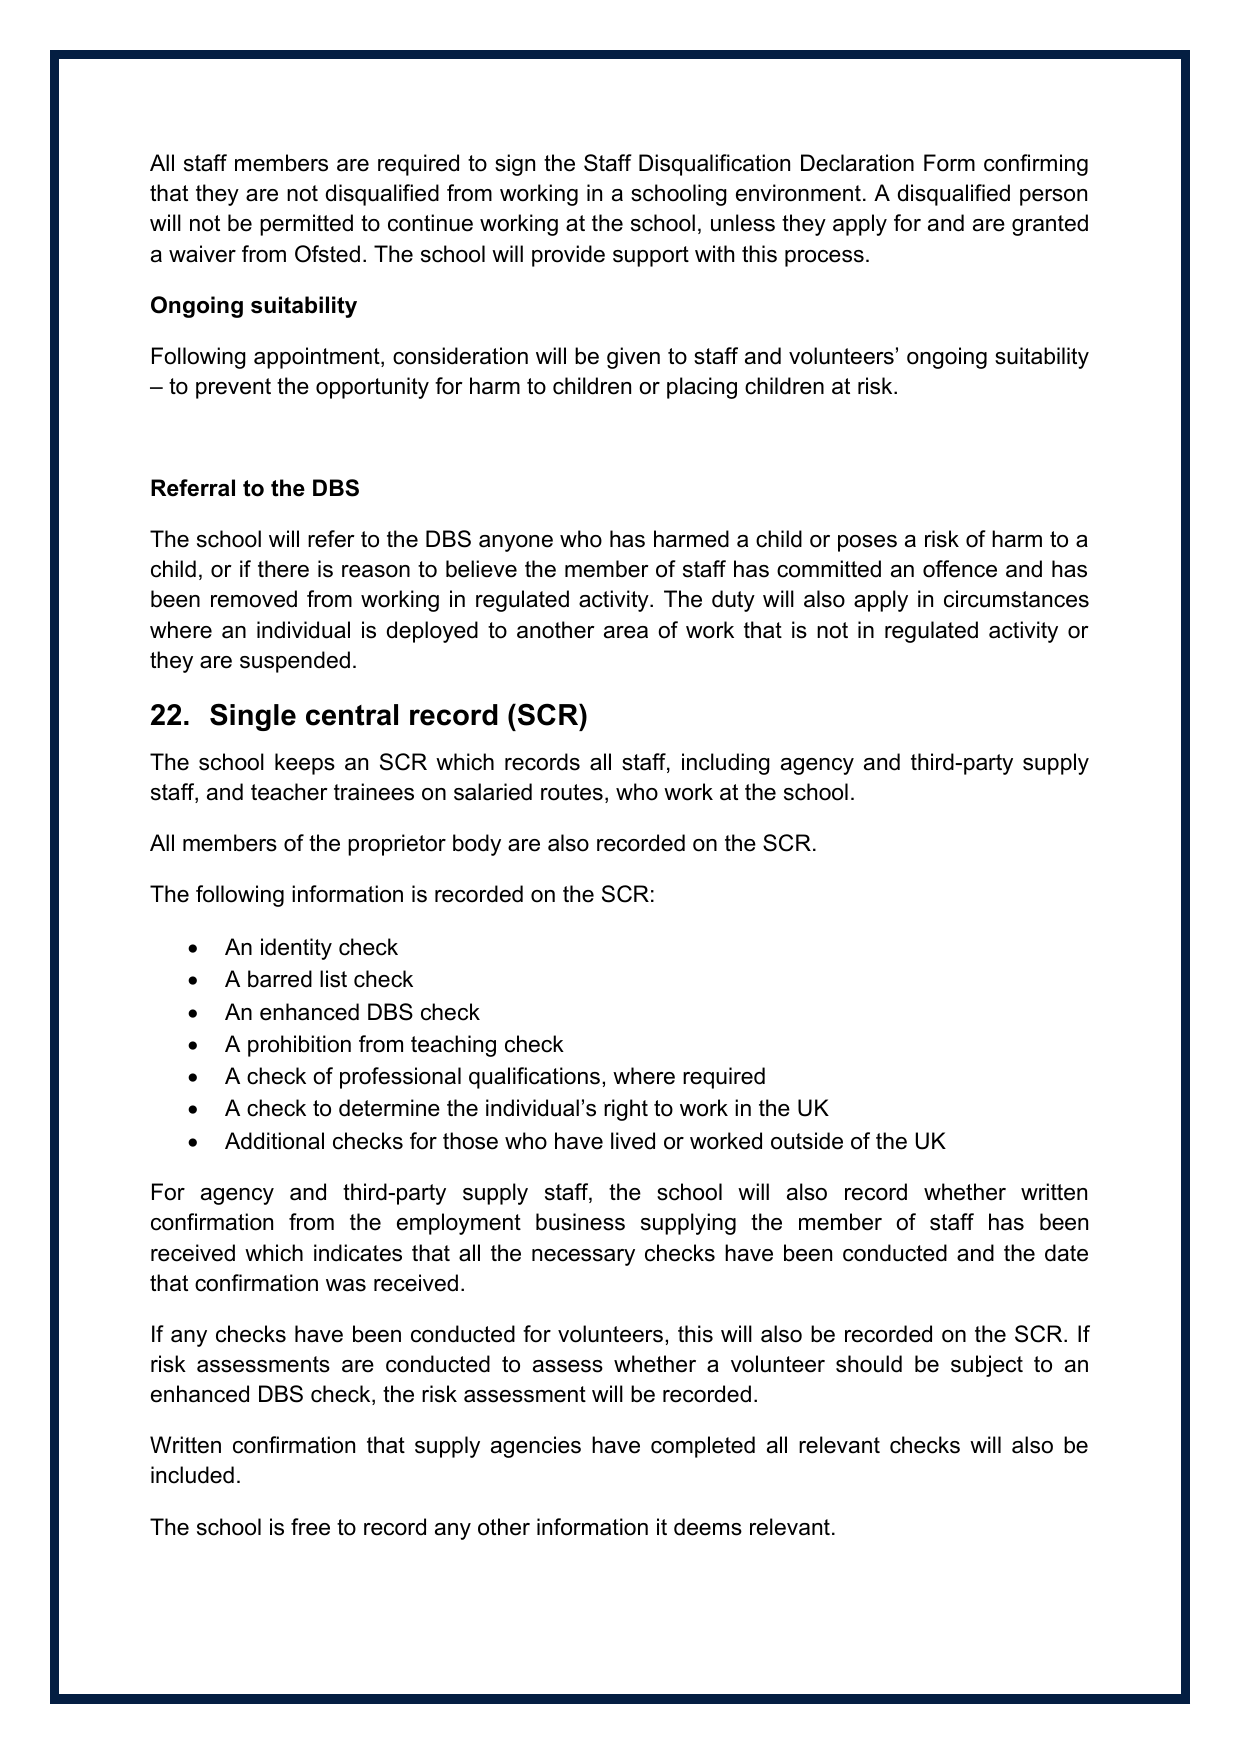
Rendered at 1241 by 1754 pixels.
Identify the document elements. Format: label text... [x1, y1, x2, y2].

text Written confirmation that supply agencies have completed all relevant checks will also be included. [150, 1432, 1090, 1489]
text The school keeps an SCR which records all staff, including agency and third-party supply staff, and teacher trainees on salaried routes, who work at the school. [150, 749, 1090, 806]
text Referral to the DBS [150, 475, 1090, 501]
list An identity check [187, 932, 1090, 960]
list A barred list check [187, 964, 1090, 993]
text For agency and third-party supply staff, the school will also record whether written confirmation from the employment business supplying the member of staff has been received which indicates that all the necessary checks have been conducted and the date that confirmation was received. [150, 1179, 1090, 1296]
text The following information is recorded on the SCR: [150, 881, 1090, 908]
text All staff members are required to sign the Staff Disqualification Declaration Form confirming that they are not disqualified from working in a schooling environment. A disqualified person will not be permitted to continue working at the school, unless they apply for and are granted a waiver from Ofsted. The school will provide support with this process. [150, 150, 1090, 267]
list An enhanced DBS check [187, 997, 1090, 1025]
text The school is free to record any other information it deems relevant. [150, 1513, 1090, 1540]
subtitle Single central record (SCR) [150, 698, 1090, 731]
text Following appointment, consideration will be given to staff and volunteers’ ongoing suitability – to prevent the opportunity for harm to children or placing children at risk. [150, 343, 1090, 399]
list Additional checks for those who have lived or worked outside of the UK [187, 1126, 1090, 1154]
list A check of professional qualifications, where required [187, 1061, 1090, 1089]
list A prohibition from teaching check [187, 1029, 1090, 1057]
text If any checks have been conducted for volunteers, this will also be recorded on the SCR. If risk assessments are conducted to assess whether a volunteer should be subject to an enhanced DBS check, the risk assessment will be recorded. [150, 1321, 1090, 1408]
list A check to determine the individual’s right to work in the UK [187, 1094, 1090, 1122]
text The school will refer to the DBS anyone who has harmed a child or poses a risk of harm to a child, or if there is reason to believe the member of staff has committed an offence and has been removed from working in regulated activity. The duty will also apply in circumstances where an individual is deployed to another area of work that is not in regulated activity or they are suspended. [150, 526, 1090, 673]
text Ongoing suitability [150, 292, 1090, 318]
text All members of the proprietor body are also recorded on the SCR. [150, 830, 1090, 857]
